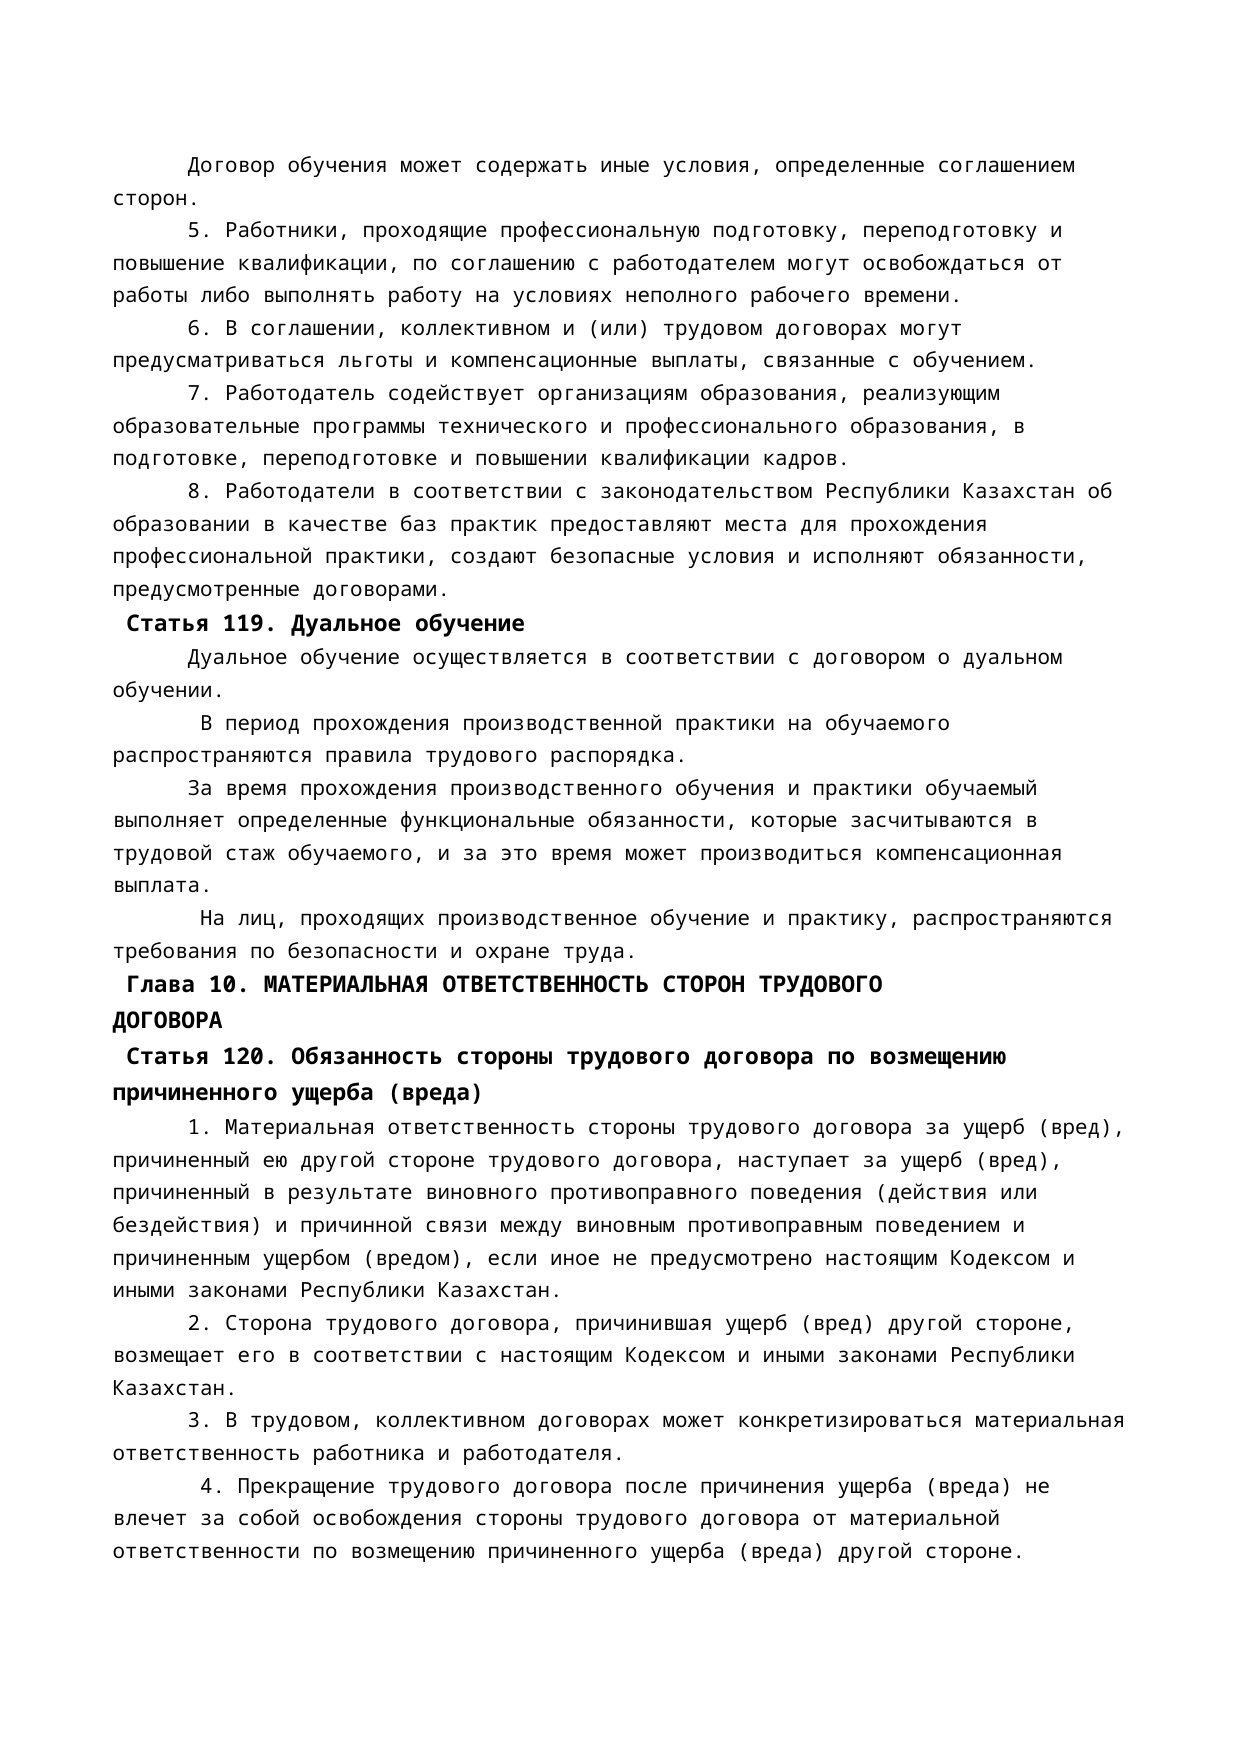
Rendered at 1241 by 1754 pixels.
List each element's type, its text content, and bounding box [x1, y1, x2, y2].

text 4. Прекращение трудового договора после причинения ущерба (вреда) не влечет за собой освобождения стороны трудового договора от материальной ответственности по возмещению причиненного ущерба (вреда) другой стороне. [112, 1471, 1128, 1564]
text 8. Работодатели в соответствии с законодательством Республики Казахстан об образовании в качестве баз практик предоставляют места для прохождения профессиональной практики, создают безопасные условия и исполняют обязанности, предусмотренные договорами. [112, 476, 1128, 602]
text На лиц, проходящих производственное обучение и практику, распространяются требования по безопасности и охране труда. [112, 903, 1128, 964]
text За время прохождения производственного обучения и практики обучаемый выполняет определенные функциональные обязанности, которые засчитываются в трудовой стаж обучаемого, и за это время может производиться компенсационная выплата. [112, 773, 1128, 899]
text Статья 119. Дуальное обучение [112, 606, 1128, 638]
text 5. Работники, проходящие профессиональную подготовку, переподготовку и повышение квалификации, по соглашению с работодателем могут освобождаться от работы либо выполнять работу на условиях неполного рабочего времени. [112, 215, 1128, 309]
text 7. Работодатель содействует организациям образования, реализующим образовательные программы технического и профессионального образования, в подготовке, переподготовке и повышении квалификации кадров. [112, 378, 1128, 472]
text 1. Материальная ответственность стороны трудового договора за ущерб (вред), причиненный ею другой стороне трудового договора, наступает за ущерб (вред), причиненный в результате виновного противоправного поведения (действия или бездействия) и причинной связи между виновным противоправным поведением и причиненным ущербом (вредом), если иное не предусмотрено настоящим Кодексом и иными законами Республики Казахстан. [112, 1112, 1128, 1304]
text Дуальное обучение осуществляется в соответствии с договором о дуальном обучении. [112, 642, 1128, 703]
text 6. В соглашении, коллективном и (или) трудовом договорах могут предусматриваться льготы и компенсационные выплаты, связанные с обучением. [112, 313, 1128, 374]
text 2. Сторона трудового договора, причинившая ущерб (вред) другой стороне, возмещает его в соответствии с настоящим Кодексом и иными законами Республики Казахстан. [112, 1308, 1128, 1401]
text В период прохождения производственной практики на обучаемого распространяются правила трудового распорядка. [112, 708, 1128, 769]
text Глава 10. МАТЕРИАЛЬНАЯ ОТВЕТСТВЕННОСТЬ СТОРОН ТРУДОВОГО ДОГОВОРА [112, 968, 1128, 1036]
text Договор обучения может содержать иные условия, определенные соглашением сторон. [112, 150, 1128, 211]
text 3. В трудовом, коллективном договорах может конкретизироваться материальная ответственность работника и работодателя. [112, 1406, 1128, 1467]
text Статья 120. Обязанность стороны трудового договора по возмещению причиненного ущерба (вреда) [112, 1040, 1128, 1107]
